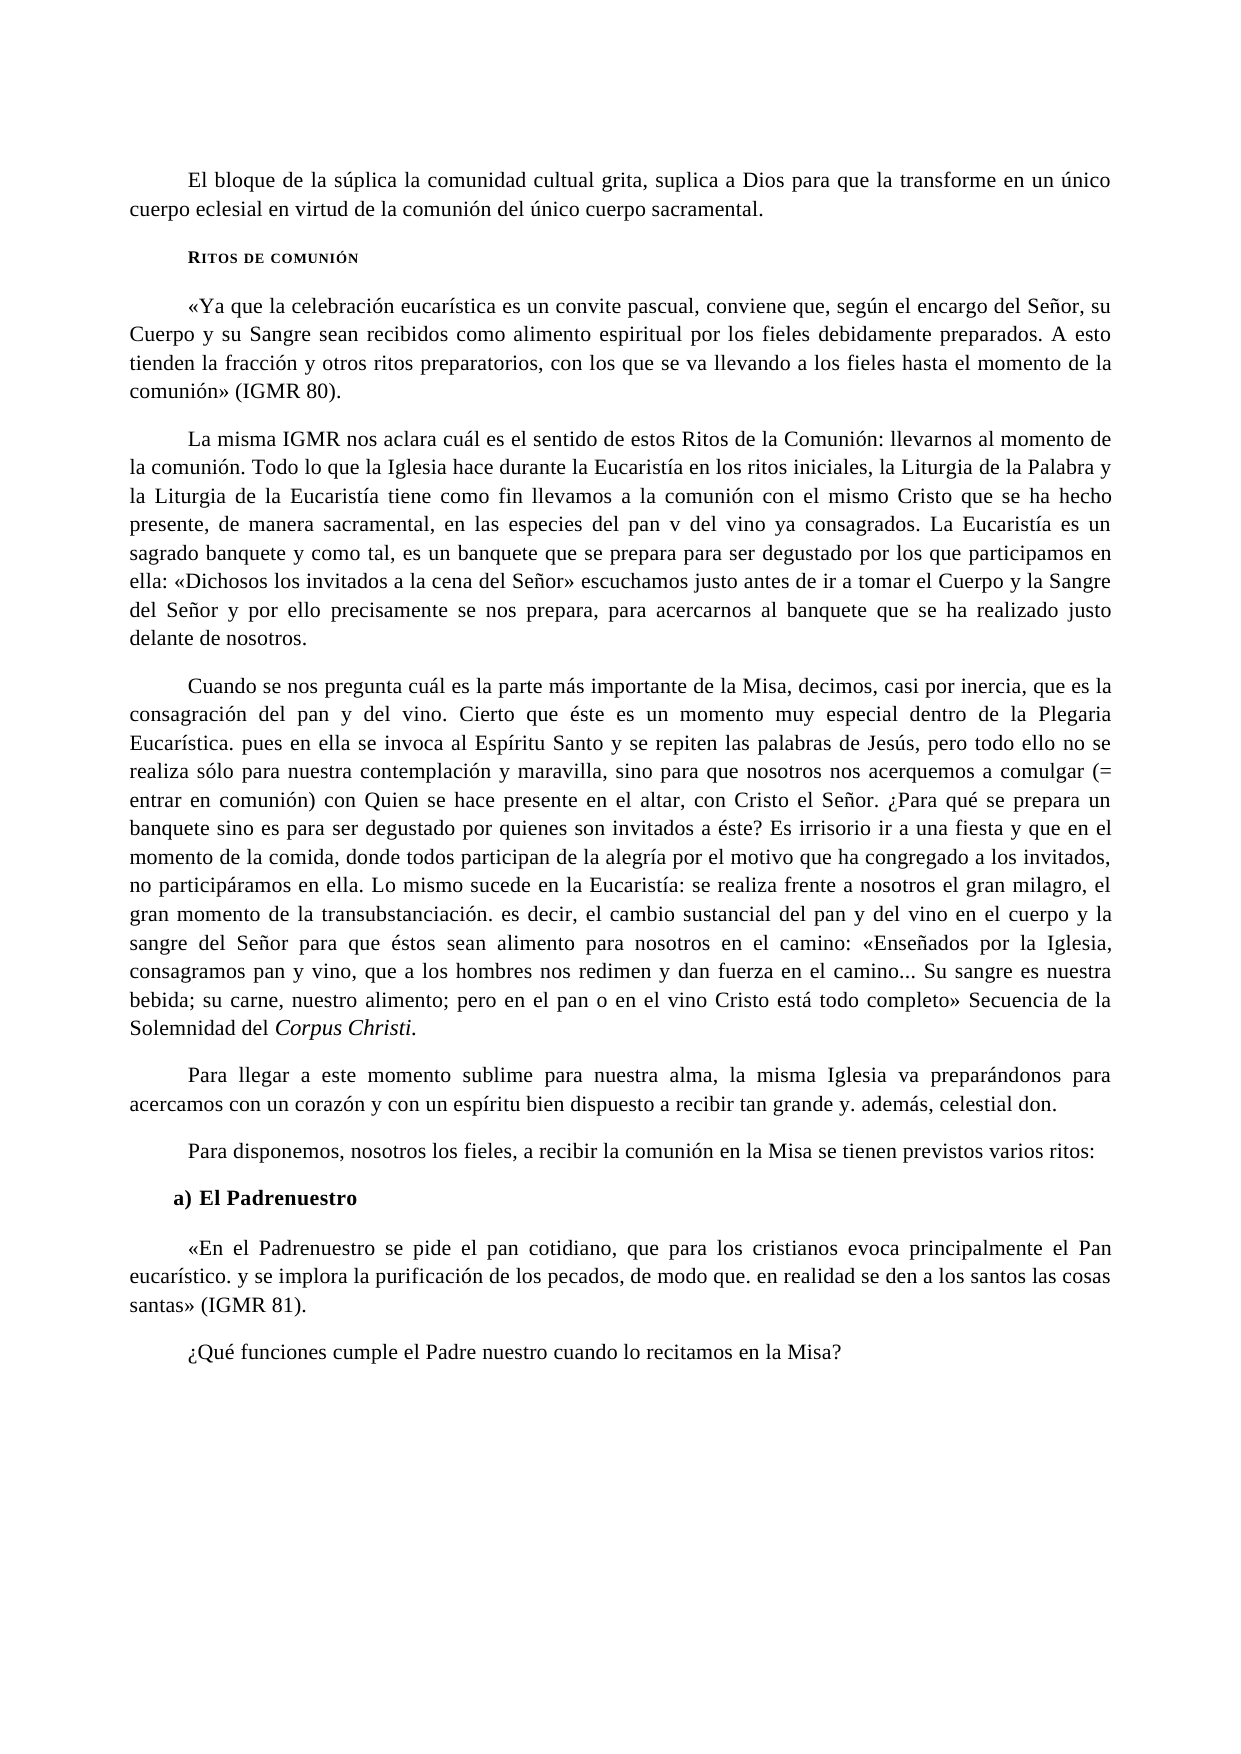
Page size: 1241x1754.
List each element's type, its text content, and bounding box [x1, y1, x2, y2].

text Para disponemos, nosotros los fieles, a recibir la comunión en la Misa se tienen previstos varios ritos: [129, 1136, 1114, 1164]
text «Ya que la celebración eucarística es un convite pascual, conviene que, según el encargo del Señor, su Cuerpo y su Sangre sean recibidos como alimento espiritual por los fieles debidamente preparados. A esto tienden la fracción y otros ritos preparatorios, con los que se va llevando a los fieles hasta el momento de la comunión» (IGMR 80). [129, 290, 1114, 404]
text Ritos de comunión [129, 249, 1118, 267]
text Cuando se nos pregunta cuál es la parte más importante de la Misa, decimos, casi por inercia, que es la consagración del pan y del vino. Cierto que éste es un momento muy especial dentro de la Plegaria Eucarística. pues en ella se invoca al Espíritu Santo y se repiten las palabras de Jesús, pero todo ello no se realiza sólo para nuestra contemplación y maravilla, sino para que nosotros nos acerquemos a comulgar (= entrar en comunión) con Quien se hace presente en el altar, con Cristo el Señor. ¿Para qué se prepara un banquete sino es para ser degustado por quienes son invitados a éste? Es irrisorio ir a una fiesta y que en el momento de la comida, donde todos participan de la alegría por el motivo que ha congregado a los invitados, no participáramos en ella. Lo mismo sucede en la Eucaristía: se realiza frente a nosotros el gran milagro, el gran momento de la transubstanciación. es decir, el cambio sustancial del pan y del vino en el cuerpo y la sangre del Señor para que éstos sean alimento para nosotros en el camino: «Enseñados por la Iglesia, consagramos pan y vino, que a los hombres nos redimen y dan fuerza en el camino... Su sangre es nuestra bebida; su carne, nuestro alimento; pero en el pan o en el vino Cristo está todo completo» Secuencia de la Solemnidad del Corpus Christi. [129, 670, 1114, 1041]
text La misma IGMR nos aclara cuál es el sentido de estos Ritos de la Comunión: llevarnos al momento de la comunión. Todo lo que la Iglesia hace durante la Eucaristía en los ritos iniciales, la Liturgia de la Palabra y la Liturgia de la Eucaristía tiene como fin llevamos a la comunión con el mismo Cristo que se ha hecho presente, de manera sacramental, en las especies del pan v del vino ya consagrados. La Eucaristía es un sagrado banquete y como tal, es un banquete que se prepara para ser degustado por los que participamos en ella: «Dichosos los invitados a la cena del Señor» escuchamos justo antes de ir a tomar el Cuerpo y la Sangre del Señor y por ello precisamente se nos prepara, para acercarnos al banquete que se ha realizado justo delante de nosotros. [129, 423, 1114, 651]
text El bloque de la súplica la comunidad cultual grita, suplica a Dios para que la transforme en un único cuerpo eclesial en virtud de la comunión del único cuerpo sacramental. [129, 164, 1114, 222]
text «En el Padrenuestro se pide el pan cotidiano, que para los cristianos evoca principalmente el Pan eucarístico. y se implora la purificación de los pecados, de modo que. en realidad se den a los santos las cosas santas» (IGMR 81). [129, 1232, 1114, 1318]
text Para llegar a este momento sublime para nuestra alma, la misma Iglesia va preparándonos para acercamos con un corazón y con un espíritu bien dispuesto a recibir tan grande y. además, celestial don. [129, 1060, 1114, 1117]
list El Padrenuestro [173, 1188, 1118, 1210]
text ¿Qué funciones cumple el Padre nuestro cuando lo recitamos en la Misa? [129, 1342, 1118, 1364]
